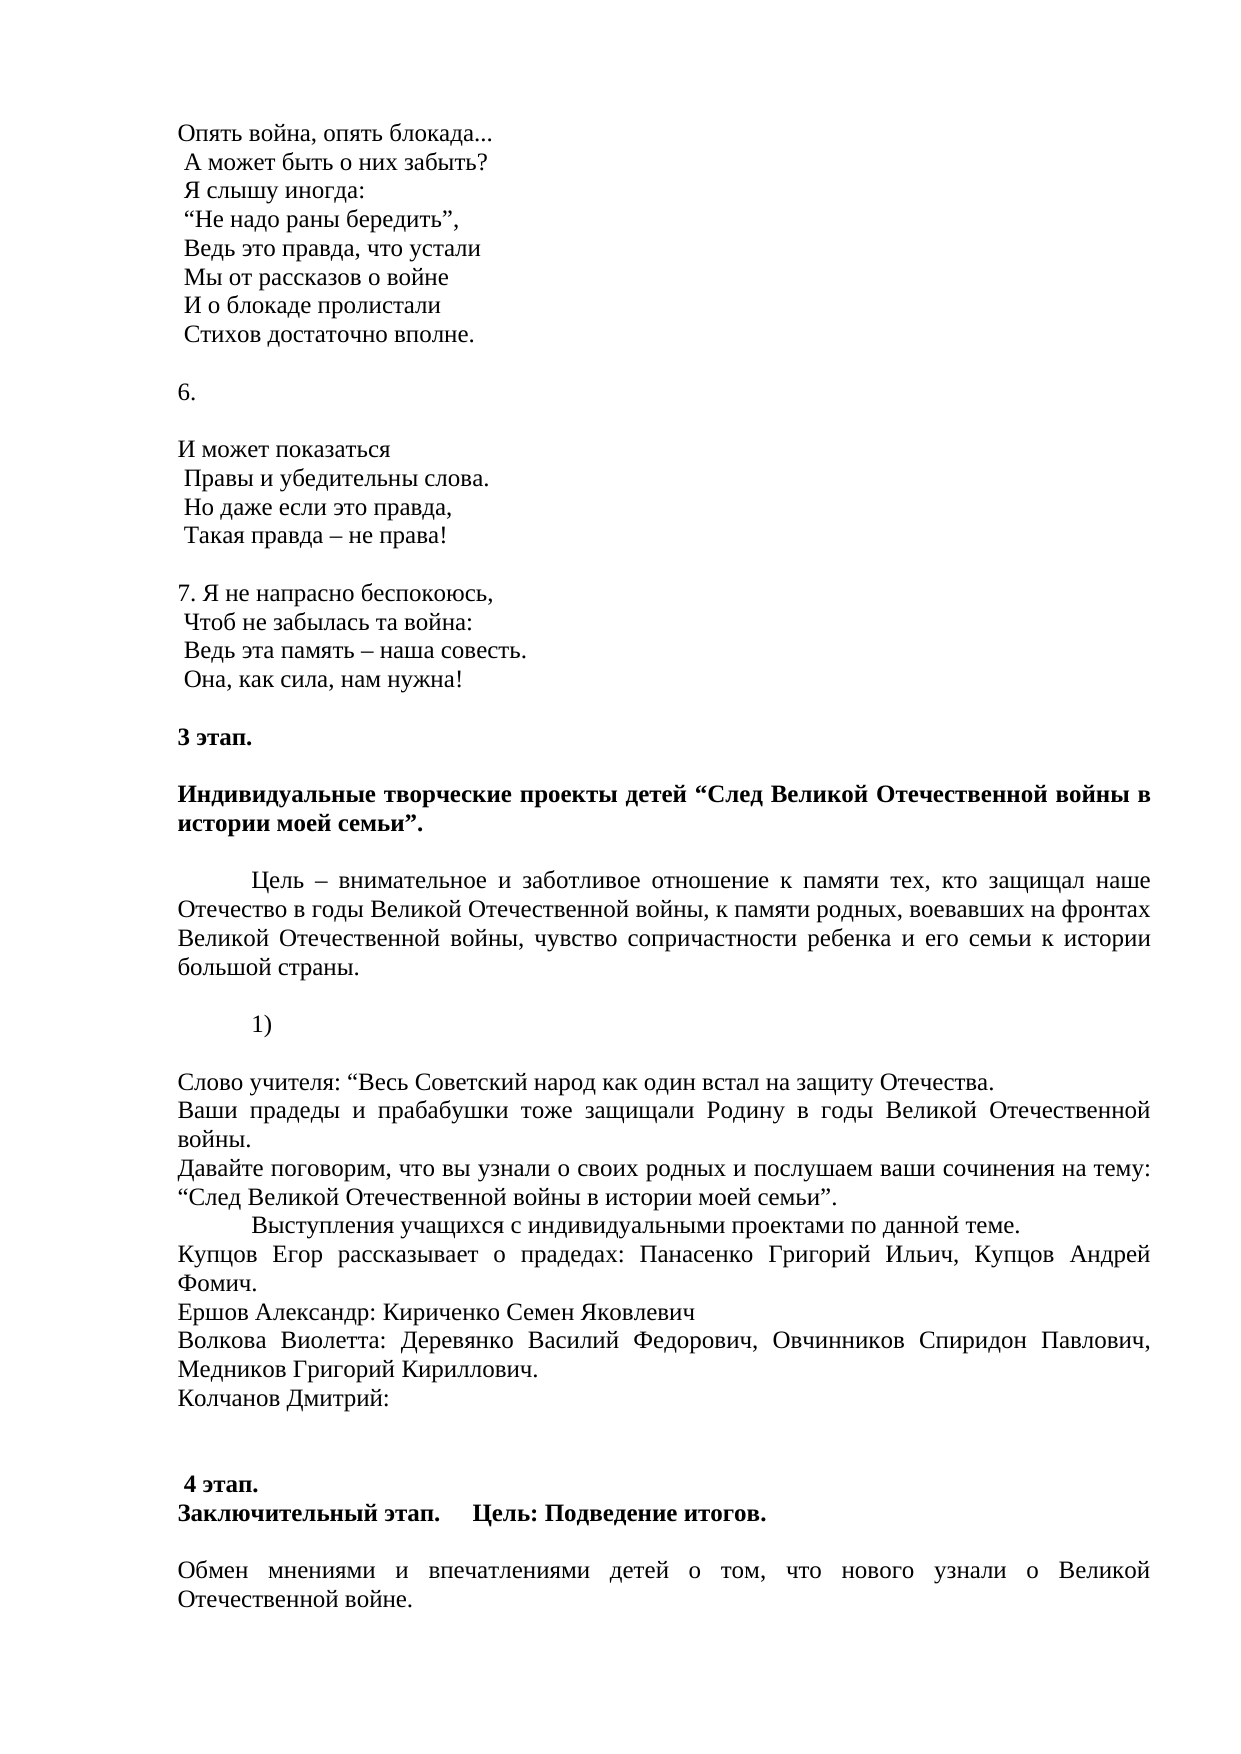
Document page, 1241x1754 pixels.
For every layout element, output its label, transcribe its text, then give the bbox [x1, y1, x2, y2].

text “Не надо раны бередить”, [177, 204, 1152, 233]
text 7. Я не напрасно беспокоюсь, [177, 578, 1152, 607]
text 1) [177, 1009, 1152, 1038]
text Обмен мнениями и впечатлениями детей о том, что нового узнали о Великой Отечественной войне. [177, 1556, 1152, 1613]
text Давайте поговорим, что вы узнали о своих родных и послушаем ваши сочинения на тему: “След Великой Отечественной войны в истории моей семьи”. [177, 1153, 1152, 1211]
text Опять война, опять блокада... [177, 118, 1152, 147]
text Правы и убедительны слова. [177, 463, 1152, 492]
text Стихов достаточно вполне. [177, 319, 1152, 348]
text Слово учителя: “Весь Советский народ как один встал на защиту Отечества. [177, 1067, 1152, 1096]
text Волкова Виолетта: Деревянко Василий Федорович, Овчинников Спиридон Павлович, Медников Григорий Кириллович. [177, 1326, 1152, 1383]
text И может показаться [177, 434, 1152, 463]
text И о блокаде пролистали [177, 291, 1152, 319]
text Она, как сила, нам нужна! [177, 664, 1152, 693]
text Ершов Александр: Кириченко Семен Яковлевич [177, 1297, 1152, 1326]
text Заключительный этап. Цель: Подведение итогов. [177, 1498, 1152, 1527]
text Ведь это правда, что устали [177, 233, 1152, 262]
text 6. [177, 377, 1152, 406]
text А может быть о них забыть? [177, 147, 1152, 176]
text Но даже если это правда, [177, 492, 1152, 521]
text Такая правда – не права! [177, 521, 1152, 549]
text Выступления учащихся с индивидуальными проектами по данной теме. [177, 1211, 1152, 1239]
text Мы от рассказов о войне [177, 262, 1152, 291]
text 4 этап. [177, 1469, 1152, 1498]
text Ваши прадеды и прабабушки тоже защищали Родину в годы Великой Отечественной войны. [177, 1096, 1152, 1153]
text Чтоб не забылась та война: [177, 607, 1152, 636]
text 3 этап. [177, 722, 1152, 751]
text Купцов Егор рассказывает о прадедах: Панасенко Григорий Ильич, Купцов Андрей Фомич. [177, 1239, 1152, 1297]
text Я слышу иногда: [177, 176, 1152, 204]
text Индивидуальные творческие проекты детей “След Великой Отечественной войны в истории моей семьи”. [177, 779, 1152, 837]
text Ведь эта память – наша совесть. [177, 636, 1152, 664]
text Цель – внимательное и заботливое отношение к памяти тех, кто защищал наше Отечество в годы Великой Отечественной войны, к памяти родных, воевавших на фронтах Великой Отечественной войны, чувство сопричастности ребенка и его семьи к истории большой страны. [177, 866, 1152, 981]
text Колчанов Дмитрий: [177, 1383, 1152, 1412]
